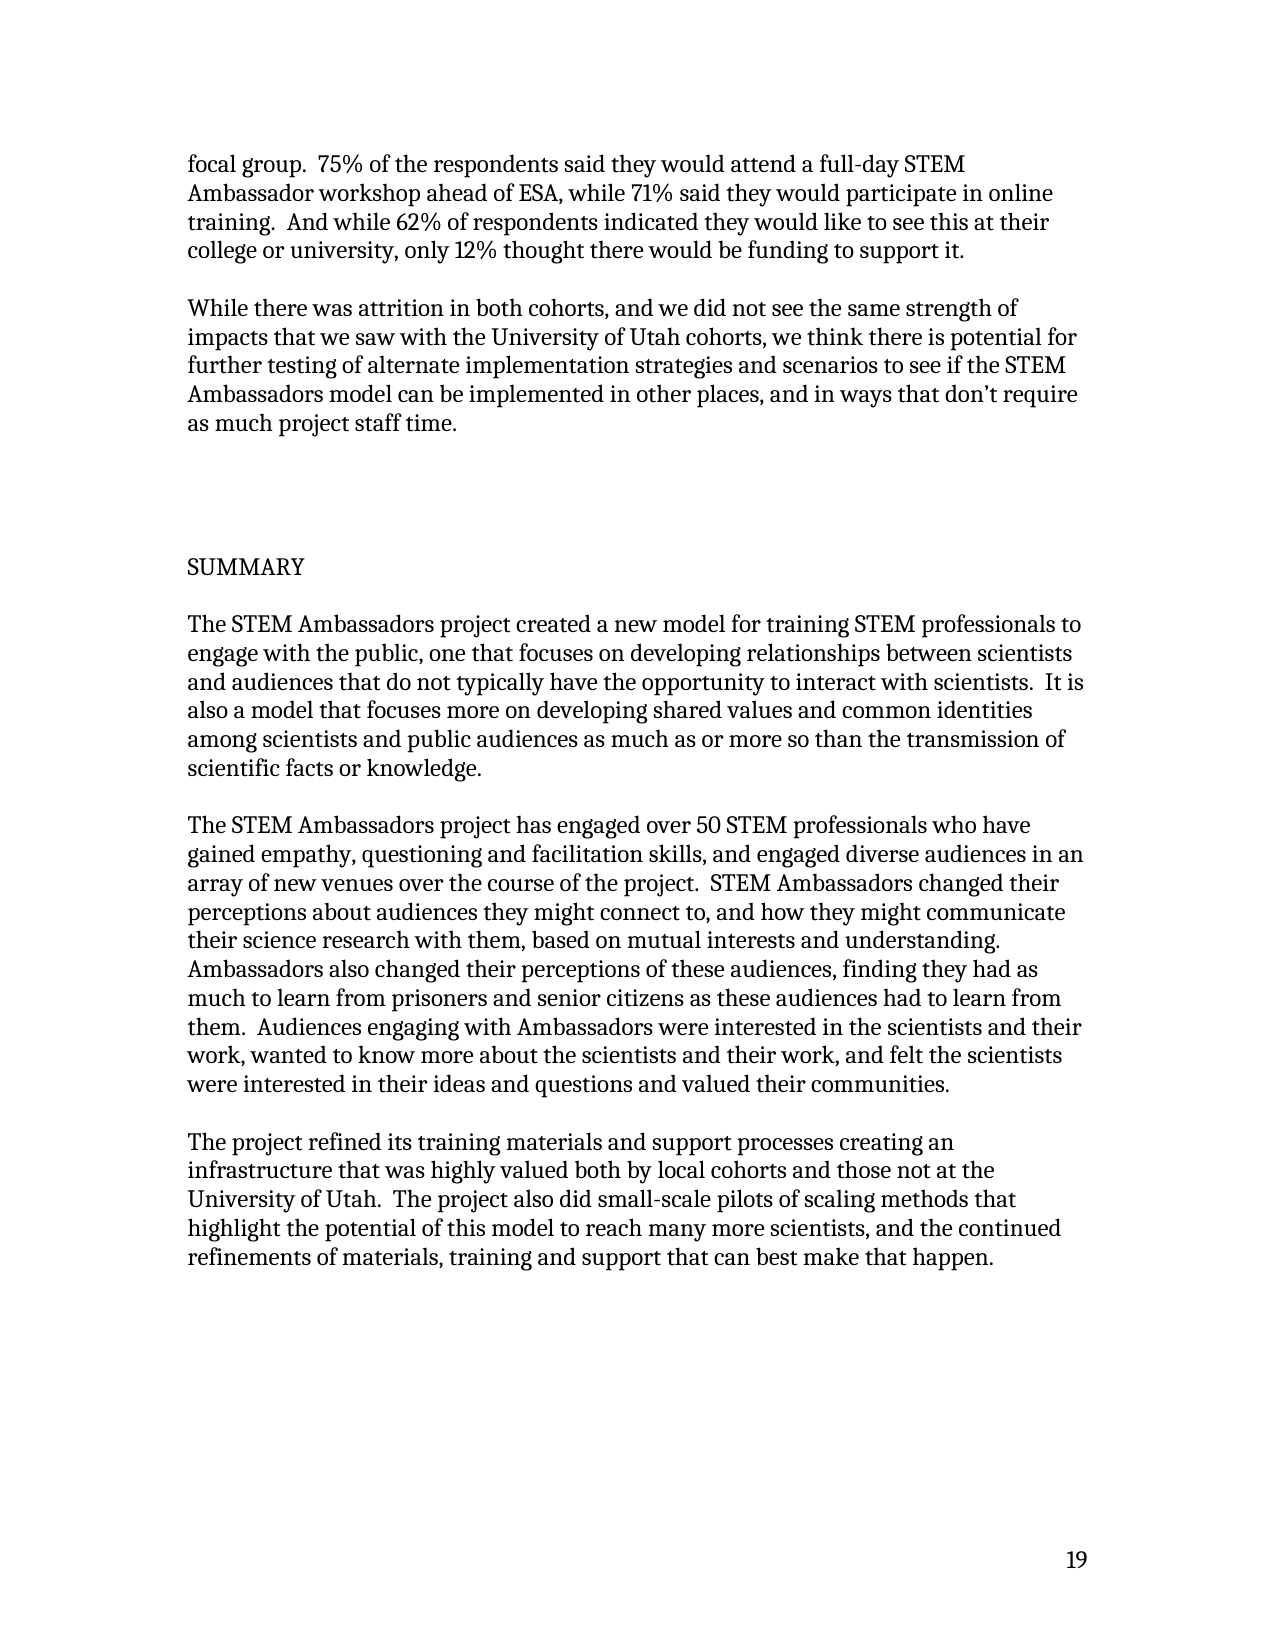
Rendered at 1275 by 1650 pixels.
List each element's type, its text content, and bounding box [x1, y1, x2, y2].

text The project refined its training materials and support processes creating an infrastructure that was highly valued both by local cohorts and those not at the University of Utah. The project also did small-scale pilots of scaling methods that highlight the potential of this model to reach many more scientists, and the continued refinements of materials, training and support that can best make that happen. [187, 1127, 1087, 1271]
text The STEM Ambassadors project has engaged over 50 STEM professionals who have gained empathy, questioning and facilitation skills, and engaged diverse audiences in an array of new venues over the course of the project. STEM Ambassadors changed their perceptions about audiences they might connect to, and how they might communicate their science research with them, based on mutual interests and understanding. Ambassadors also changed their perceptions of these audiences, finding they had as much to learn from prisoners and senior citizens as these audiences had to learn from them. Audiences engaging with Ambassadors were interested in the scientists and their work, wanted to know more about the scientists and their work, and felt the scientists were interested in their ideas and questions and valued their communities. [187, 811, 1087, 1099]
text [187, 150, 1087, 265]
text While there was attrition in both cohorts, and we did not see the same strength of impacts that we saw with the University of Utah cohorts, we think there is potential for further testing of alternate implementation strategies and scenarios to see if the STEM Ambassadors model can be implemented in other places, and in ways that don’t require as much project staff time. [187, 294, 1087, 437]
text SUMMARY [187, 552, 1087, 581]
text The STEM Ambassadors project created a new model for training STEM professionals to engage with the public, one that focuses on developing relationships between scientists and audiences that do not typically have the opportunity to interact with scientists. It is also a model that focuses more on developing shared values and common identities among scientists and public audiences as much as or more so than the transmission of scientific facts or knowledge. [187, 610, 1087, 782]
